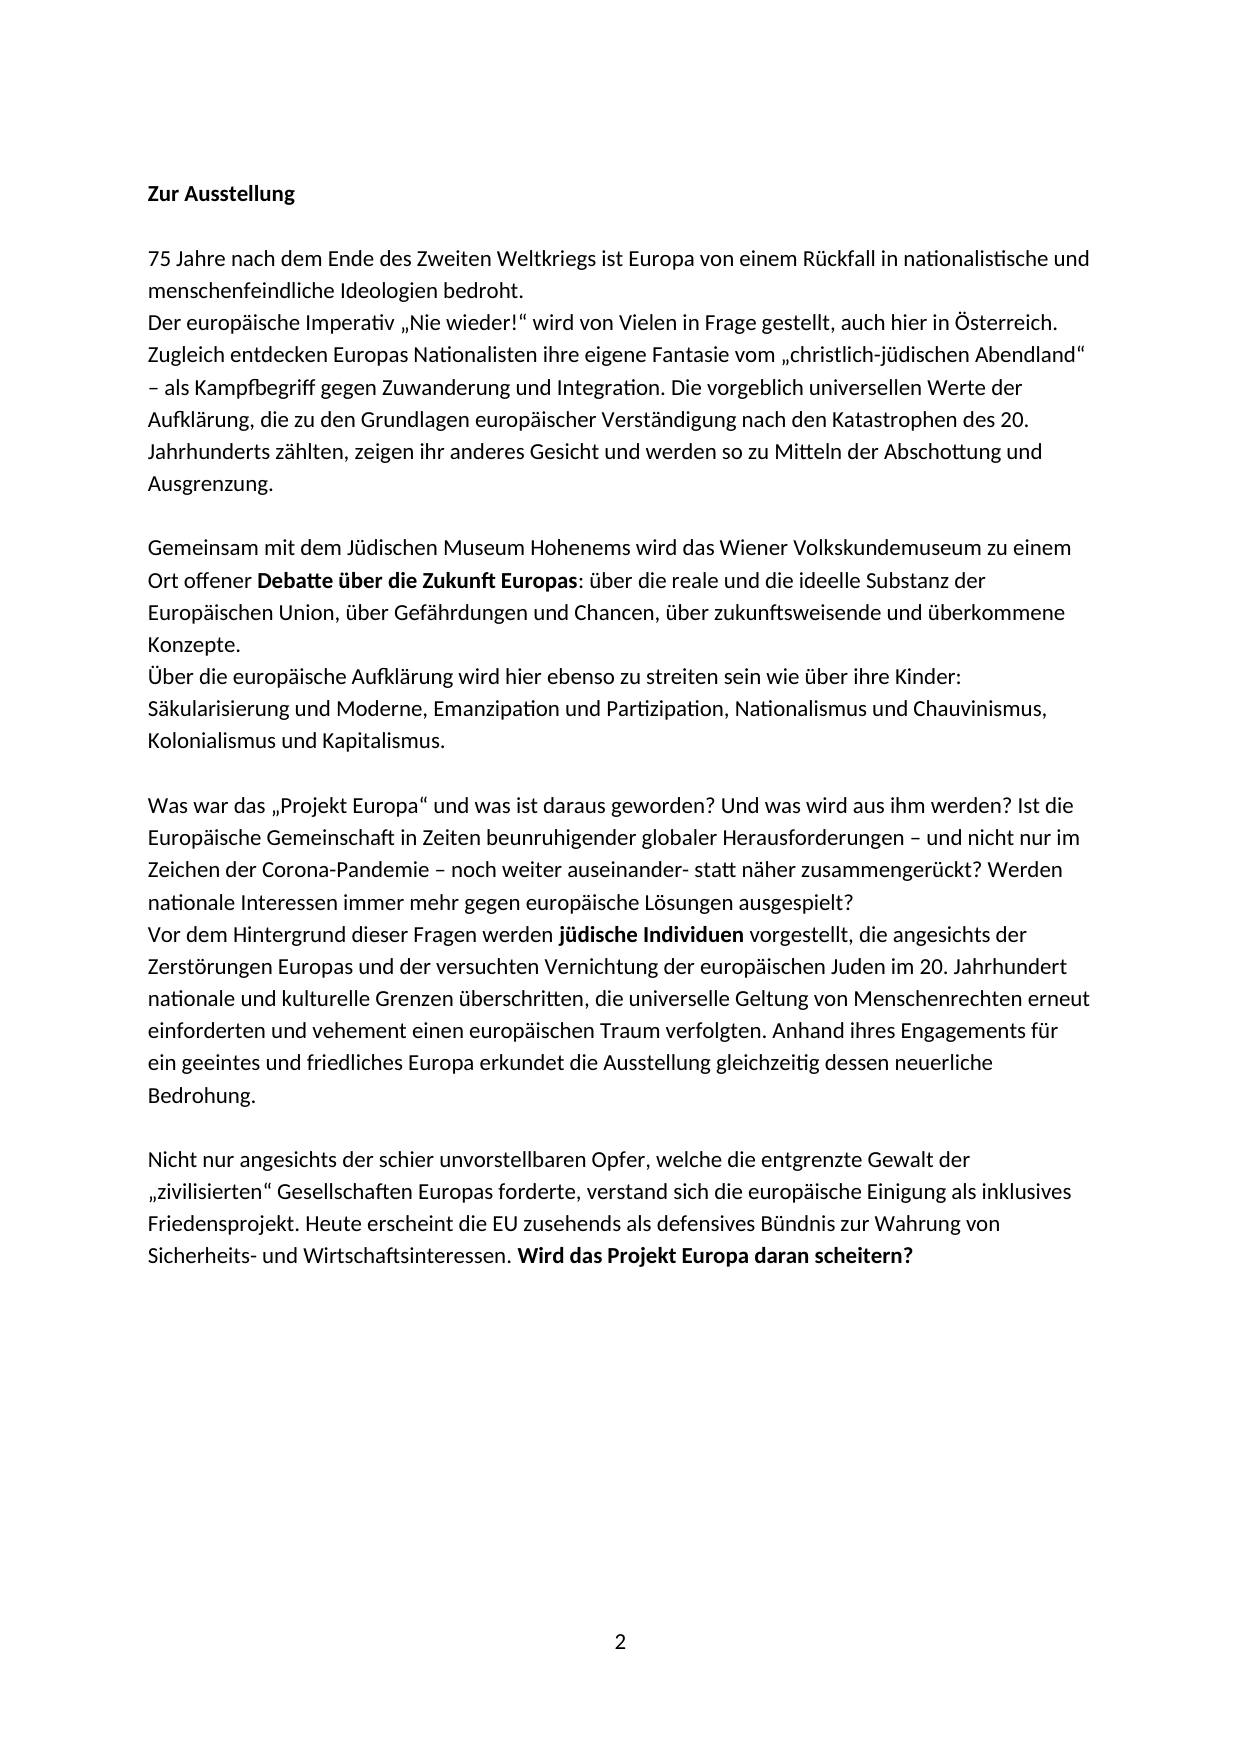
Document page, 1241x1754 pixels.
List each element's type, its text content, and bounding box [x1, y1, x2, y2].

text Vor dem Hintergrund dieser Fragen werden jüdische Individuen vorgestellt, die angesichts der Zerstörungen Europas und der versuchten Vernichtung der europäischen Juden im 20. Jahrhundert nationale und kulturelle Grenzen überschritten, die universelle Geltung von Menschenrechten erneut einforderten und vehement einen europäischen Traum verfolgten. Anhand ihres Engagements für ein geeintes und friedliches Europa erkundet die Ausstellung gleichzeitig dessen neuerliche Bedrohung. [148, 920, 1093, 1109]
text 75 Jahre nach dem Ende des Zweiten Weltkriegs ist Europa von einem Rückfall in nationalistische und menschenfeindliche Ideologien bedroht. [148, 244, 1093, 304]
text Über die europäische Aufklärung wird hier ebenso zu streiten sein wie über ihre Kinder: Säkularisierung und Moderne, Emanzipation und Partizipation, Nationalismus und Chauvinismus, Kolonialismus und Kapitalismus. [148, 662, 1093, 755]
text Was war das „Projekt Europa“ und was ist daraus geworden? Und was wird aus ihm werden? Ist die Europäische Gemeinschaft in Zeiten beunruhigender globaler Herausforderungen – und nicht nur im Zeichen der Corona-Pandemie – noch weiter auseinander- statt näher zusammengerückt? Werden nationale Interessen immer mehr gegen europäische Lösungen ausgespielt? [148, 791, 1093, 916]
text Der europäische Imperativ „Nie wieder!“ wird von Vielen in Frage gestellt, auch hier in Österreich. Zugleich entdecken Europas Nationalisten ihre eigene Fantasie vom „christlich-jüdischen Abendland“ – als Kampfbegriff gegen Zuwanderung und Integration. Die vorgeblich universellen Werte der Aufklärung, die zu den Grundlagen europäischer Verständigung nach den Katastrophen des 20. Jahrhunderts zählten, zeigen ihr anderes Gesicht und werden so zu Mitteln der Abschottung und Ausgrenzung. [148, 308, 1093, 497]
text Nicht nur angesichts der schier unvorstellbaren Opfer, welche die entgrenzte Gewalt der „zivilisierten“ Gesellschaften Europas forderte, verstand sich die europäische Einigung als inklusives Friedensprojekt. Heute erscheint die EU zusehends als defensives Bündnis zur Wahrung von Sicherheits- und Wirtschaftsinteressen. Wird das Projekt Europa daran scheitern? [148, 1145, 1093, 1270]
text Zur Ausstellung [148, 179, 1093, 207]
text Gemeinsam mit dem Jüdischen Museum Hohenems wird das Wiener Volkskundemuseum zu einem Ort offener Debatte über die Zukunft Europas: über die reale und die ideelle Substanz der Europäischen Union, über Gefährdungen und Chancen, über zukunftsweisende und überkommene Konzepte. [148, 533, 1093, 658]
